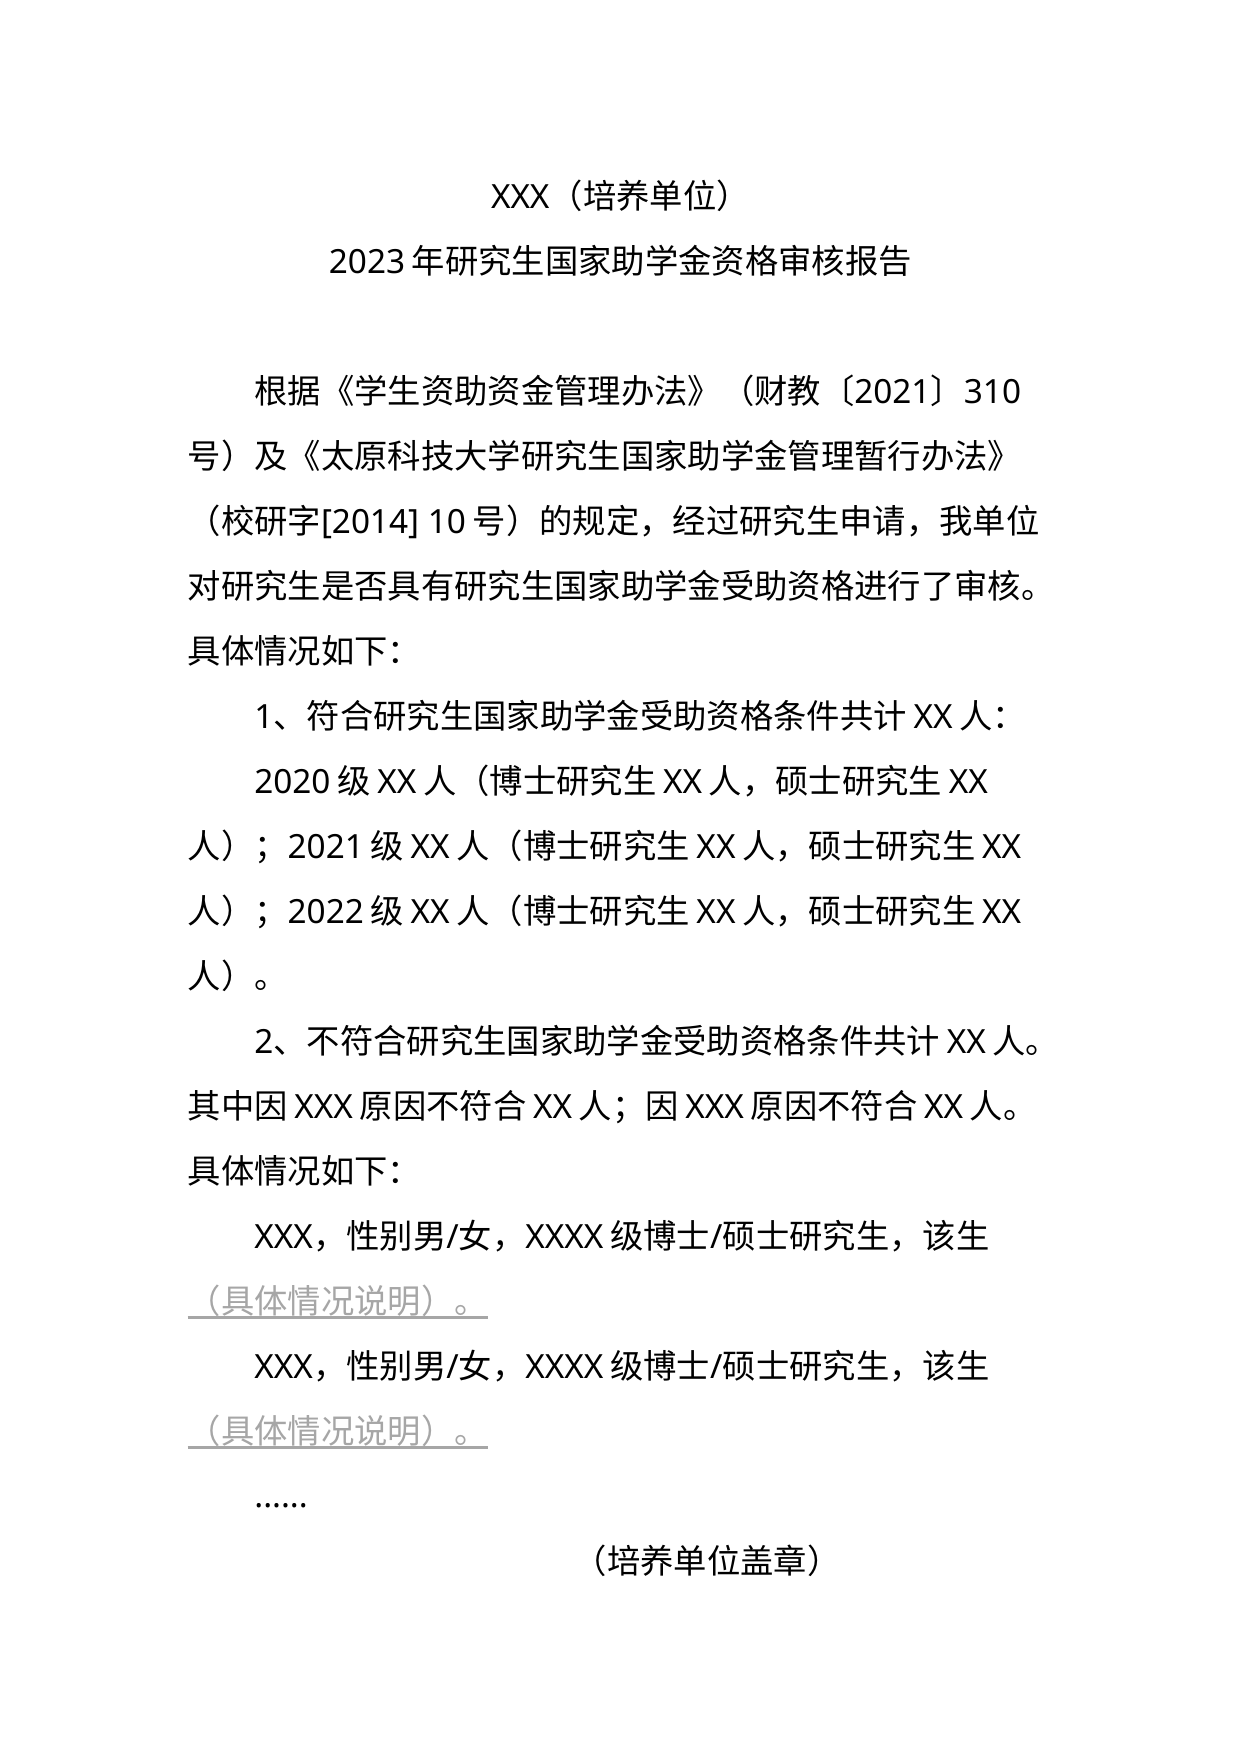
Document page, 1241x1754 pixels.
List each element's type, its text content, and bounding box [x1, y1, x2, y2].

text XXX，性别男/女，XXXX级博士/硕士研究生，该生（具体情况说明）。 [187, 1332, 1053, 1462]
text XXX（培养单位） [187, 162, 1053, 227]
text 根据《学生资助资金管理办法》（财教〔2021〕310号）及《太原科技大学研究生国家助学金管理暂行办法》（校研字[2014] 10号）的规定，经过研究生申请，我单位对研究生是否具有研究生国家助学金受助资格进行了审核。具体情况如下： [187, 357, 1053, 682]
list 符合研究生国家助学金受助资格条件共计XX人： [187, 682, 1053, 747]
text 2、不符合研究生国家助学金受助资格条件共计XX人。其中因XXX原因不符合XX人；因XXX原因不符合XX人。具体情况如下： [187, 1007, 1053, 1202]
text ...... [187, 1462, 1053, 1527]
text 2020级XX人（博士研究生XX人，硕士研究生XX人）；2021级XX人（博士研究生XX人，硕士研究生XX人）；2022级XX人（博士研究生XX人，硕士研究生XX人）。 [187, 747, 1053, 1007]
text （培养单位盖章） [187, 1527, 1053, 1592]
text 2023年研究生国家助学金资格审核报告 [187, 227, 1053, 292]
text XXX，性别男/女，XXXX级博士/硕士研究生，该生（具体情况说明）。 [187, 1202, 1053, 1332]
